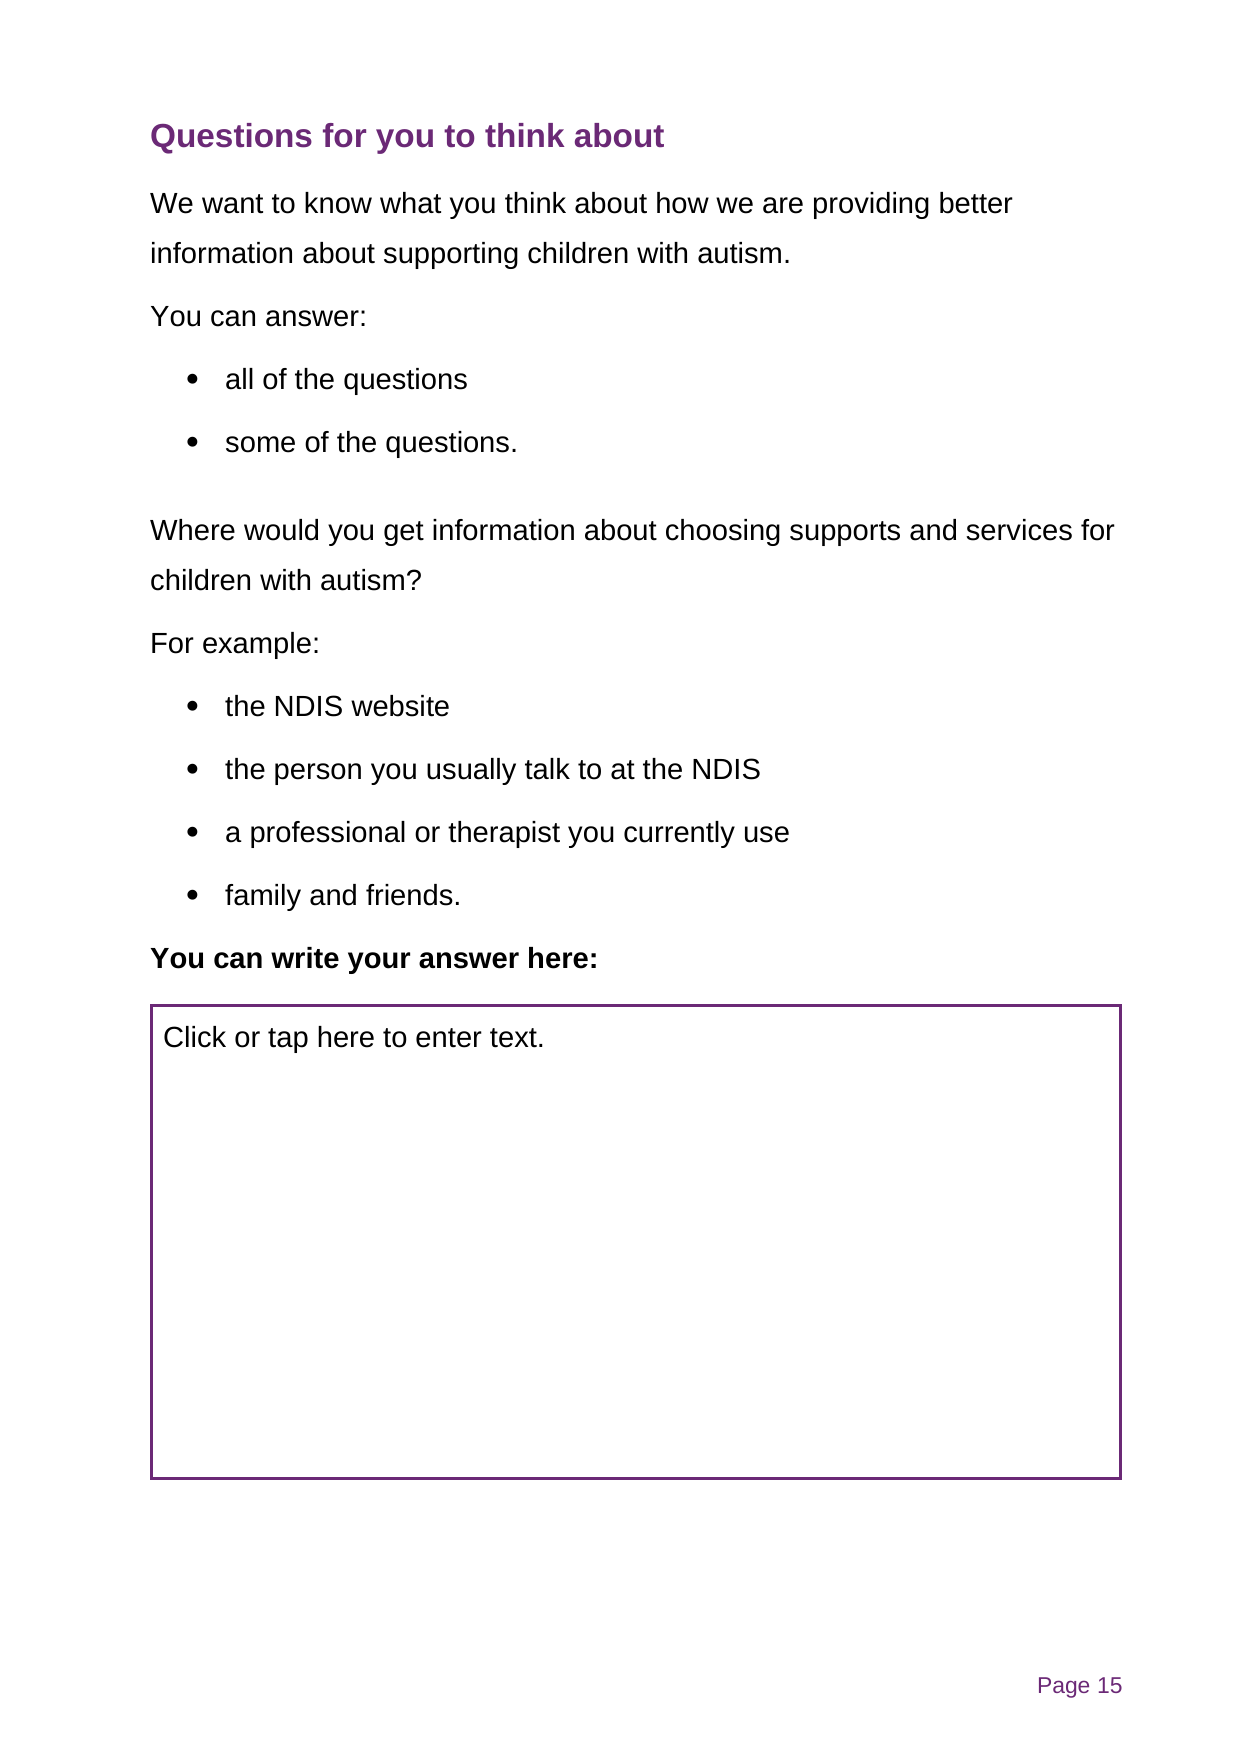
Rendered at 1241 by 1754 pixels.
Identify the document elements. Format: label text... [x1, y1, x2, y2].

list Where would you get information about choosing supports and services for children with autism? [150, 513, 1122, 597]
subtitle Questions for you to think about [150, 116, 1122, 154]
list the person you usually talk to at the NDIS [187, 752, 1122, 786]
list For example: [150, 626, 1122, 659]
list family and friends. [187, 878, 1122, 912]
list a professional or therapist you currently use [187, 815, 1122, 849]
text You can answer: [150, 299, 1122, 332]
list all of the questions [187, 362, 1122, 395]
text We want to know what you think about how we are providing better information about supporting children with autism. [150, 186, 1122, 269]
table_header [153, 1007, 1119, 1477]
list some of the questions. [187, 425, 1122, 458]
list the NDIS website [187, 689, 1122, 723]
text You can write your answer here: [150, 941, 1122, 975]
